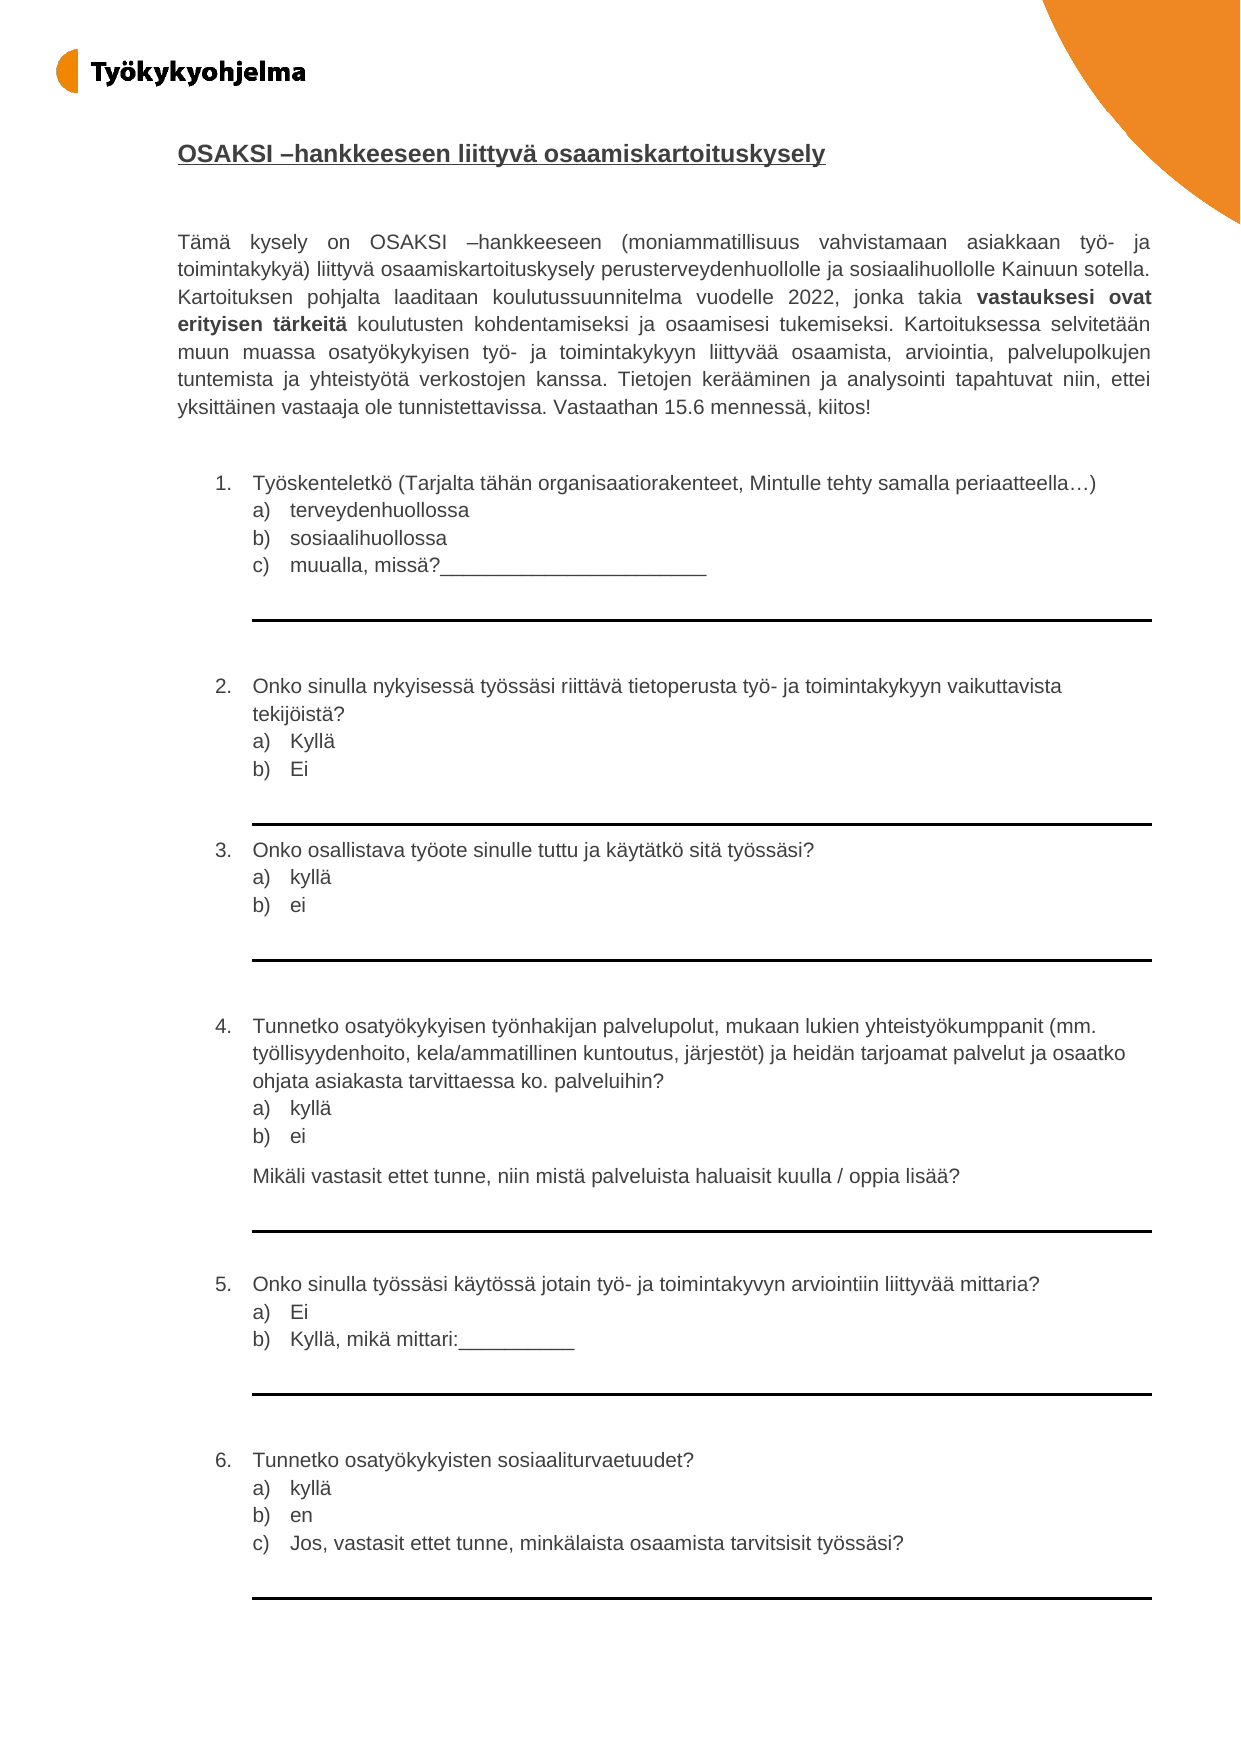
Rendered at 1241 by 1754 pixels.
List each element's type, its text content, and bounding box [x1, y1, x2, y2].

picture [49, 44, 324, 99]
list muualla, missä?_______________________ [252, 553, 1152, 577]
list Onko sinulla työssäsi käytössä jotain työ- ja toimintakyvyn arviointiin liittyvää mittaria? [215, 1272, 1152, 1296]
list Kyllä, mikä mittari:__________ [252, 1327, 1152, 1351]
list en [252, 1503, 1152, 1527]
list ei [252, 893, 1152, 917]
list kyllä [252, 865, 1152, 889]
list Tunnetko osatyökykyisen työnhakijan palvelupolut, mukaan lukien yhteistyökumppanit (mm. työllisyydenhoito, kela/ammatillinen kuntoutus, järjestöt) ja heidän tarjoamat palvelut ja osaatko ohjata asiakasta tarvittaessa ko. palveluihin? [215, 1014, 1152, 1093]
list kyllä [252, 1096, 1152, 1120]
list Tunnetko osatyökykyisten sosiaaliturvaetuudet? [215, 1448, 1152, 1472]
list Ei [252, 757, 1152, 781]
text Tämä kysely on OSAKSI –hankkeeseen (moniammatillisuus vahvistamaan asiakkaan työ- ja toimintakykyä) liittyvä osaamiskartoituskysely perusterveydenhuollolle ja sosiaalihuollolle Kainuun sotella. Kartoituksen pohjalta laaditaan koulutussuunnitelma vuodelle 2022, jonka takia vastauksesi ovat erityisen tärkeitä koulutusten kohdentamiseksi ja osaamisesi tukemiseksi. Kartoituksessa selvitetään muun muassa osatyökykyisen työ- ja toimintakykyyn liittyvää osaamista, arviointia, palvelupolkujen tuntemista ja yhteistyötä verkostojen kanssa. Tietojen kerääminen ja analysointi tapahtuvat niin, ettei yksittäinen vastaaja ole tunnistettavissa. Vastaathan 15.6 mennessä, kiitos! [177, 230, 1152, 419]
list Onko sinulla nykyisessä työssäsi riittävä tietoperusta työ- ja toimintakykyyn vaikuttavista tekijöistä? [215, 674, 1152, 726]
text OSAKSI –hankkeeseen liittyvä osaamiskartoituskysely [177, 139, 1152, 167]
list Työskenteletkö (Tarjalta tähän organisaatiorakenteet, Mintulle tehty samalla periaatteella…) [215, 471, 1152, 494]
list Jos, vastasit ettet tunne, minkälaista osaamista tarvitsisit työssäsi? [252, 1531, 1152, 1555]
list sosiaalihuollossa [252, 526, 1152, 549]
text Mikäli vastasit ettet tunne, niin mistä palveluista haluaisit kuulla / oppia lisää? [252, 1164, 1152, 1188]
list Ei [252, 1300, 1152, 1324]
list kyllä [252, 1476, 1152, 1500]
list ei [252, 1124, 1152, 1148]
list Kyllä [252, 729, 1152, 753]
list Onko osallistava työote sinulle tuttu ja käytätkö sitä työssäsi? [215, 838, 1152, 862]
list terveydenhuollossa [252, 498, 1152, 522]
picture [1013, 0, 1241, 227]
